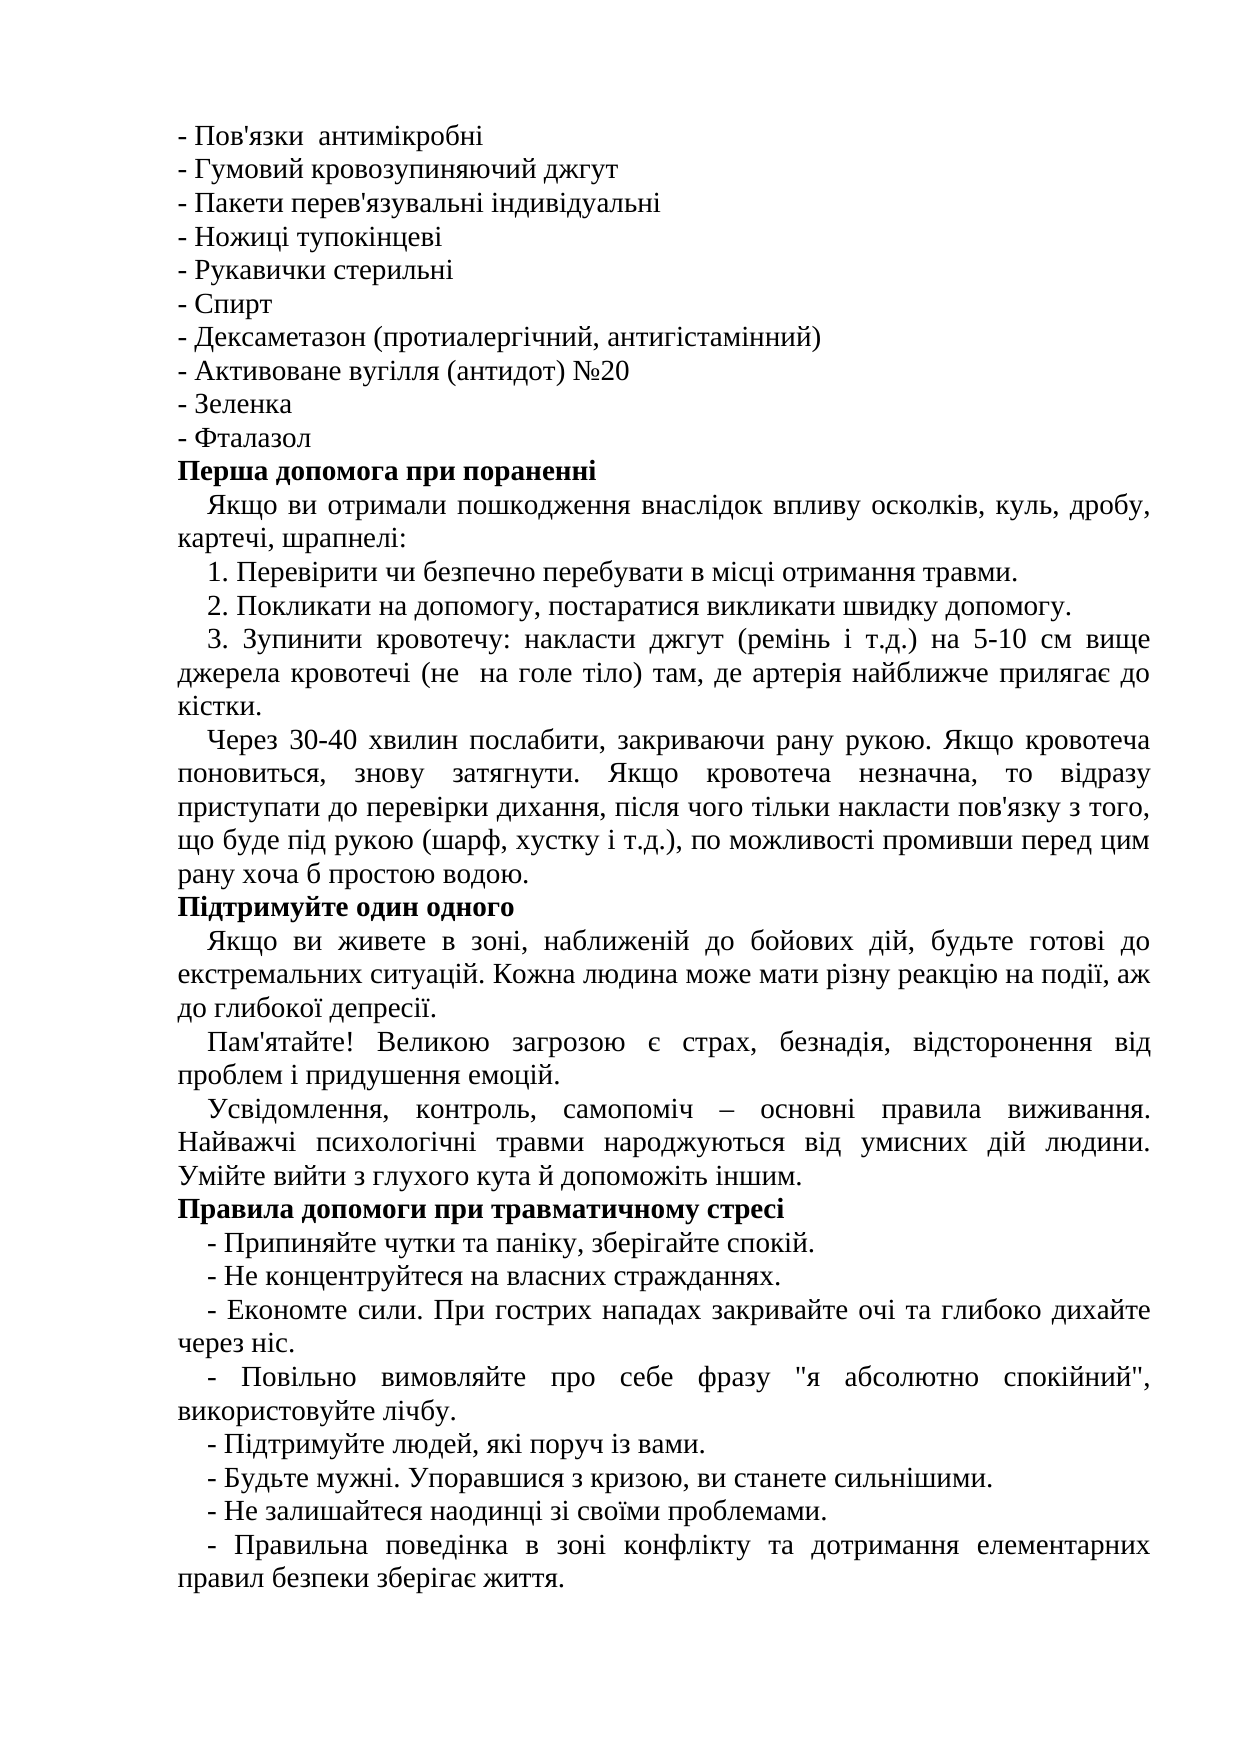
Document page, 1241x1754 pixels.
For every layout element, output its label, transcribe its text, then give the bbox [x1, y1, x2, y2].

text - Економте сили. При гострих нападах закривайте очі та глибоко дихайте через ніс. [177, 1292, 1152, 1359]
text - Повільно вимовляйте про себе фразу "я абсолютно спокійний", використовуйте лічбу. [177, 1359, 1152, 1426]
text - Правильна поведінка в зоні конфлікту та дотримання елементарних правил безпеки зберігає життя. [177, 1527, 1152, 1594]
text - Припиняйте чутки та паніку, зберігайте спокій. [177, 1225, 1152, 1258]
text - Підтримуйте людей, які поруч із вами. [177, 1426, 1152, 1460]
text Підтримуйте один одного [177, 889, 1152, 923]
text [177, 118, 1152, 453]
text Через 30-40 хвилин послабити, закриваючи рану рукою. Якщо кровотеча поновиться, знову затягнути. Якщо кровотеча незначна, то відразу приступати до перевірки дихання, після чого тільки накласти пов'язку з того, що буде під рукою (шарф, хустку і т.д.), по можливості промивши перед цим рану хоча б простою водою. [177, 722, 1152, 889]
text - Не залишайтеся наодинці зі своїми проблемами. [177, 1493, 1152, 1527]
text 3. Зупинити кровотечу: накласти джгут (ремінь і т.д.) на 5-10 см вище джерела кровотечі (не на голе тіло) там, де артерія найближче прилягає до кістки. [177, 621, 1152, 722]
text 2. Покликати на допомогу, постаратися викликати швидку допомогу. [177, 588, 1152, 621]
text Перша допомога при пораненні [177, 453, 1152, 487]
text Правила допомоги при травматичному стресі [177, 1191, 1152, 1225]
text - Не концентруйтеся на власних стражданнях. [177, 1258, 1152, 1292]
text Усвідомлення, контроль, самопоміч – основні правила виживання. Найважчі психологічні травми народжуються від умисних дій людини. Умійте вийти з глухого кута й допоможіть іншим. [177, 1091, 1152, 1191]
text 1. Перевірити чи безпечно перебувати в місці отримання травми. [177, 554, 1152, 588]
text - Будьте мужні. Упоравшися з кризою, ви станете сильнішими. [177, 1460, 1152, 1493]
text Пам'ятайте! Великою загрозою є страх, безнадія, відсторонення від проблем і придушення емоцій. [177, 1024, 1152, 1091]
text Якщо ви отримали пошкодження внаслідок впливу осколків, куль, дробу, картечі, шрапнелі: [177, 487, 1152, 554]
text Якщо ви живете в зоні, наближеній до бойових дій, будьте готові до екстремальних ситуацій. Кожна людина може мати різну реакцію на події, аж до глибокої депресії. [177, 923, 1152, 1024]
